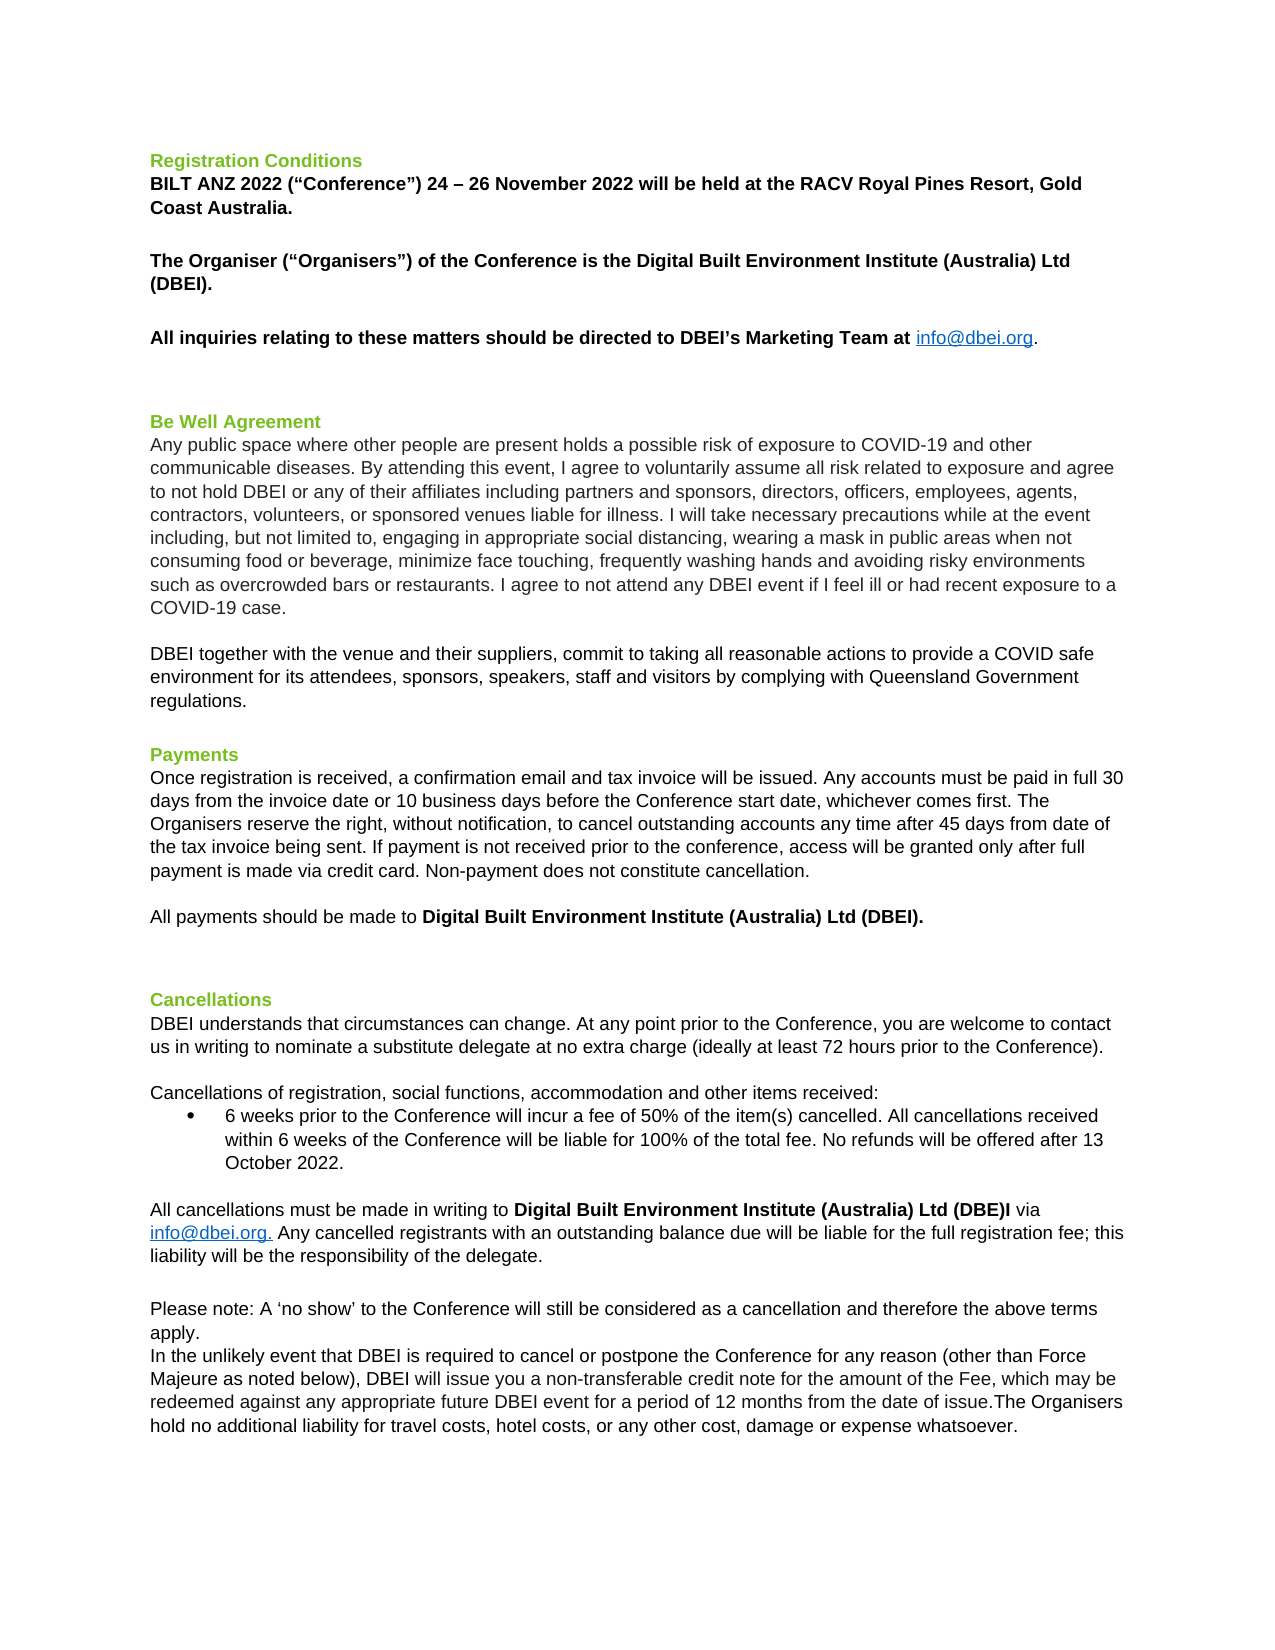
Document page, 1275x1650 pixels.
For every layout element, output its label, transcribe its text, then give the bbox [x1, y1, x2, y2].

text Once registration is received, a confirmation email and tax invoice will be issued. Any accounts must be paid in full 30 days from the invoice date or 10 business days before the Conference start date, whichever comes first. The Organisers reserve the right, without notification, to cancel outstanding accounts any time after 45 days from date of the tax invoice being sent. If payment is not received prior to the conference, access will be granted only after full payment is made via credit card. Non-payment does not constitute cancellation. [150, 767, 1125, 881]
list 6 weeks prior to the Conference will incur a fee of 50% of the item(s) cancelled. All cancellations received within 6 weeks of the Conference will be liable for 100% of the total fee. No refunds will be offered after 13 October 2022. [187, 1105, 1125, 1197]
text All payments should be made to Digital Built Environment Institute (Australia) Ltd (DBEI). [150, 906, 1125, 928]
text In the unlikely event that DBEI is required to cancel or postpone the Conference for any reason (other than Force Majeure as noted below), DBEI will issue you a non-transferable credit note for the amount of the Fee, which may be redeemed against any appropriate future DBEI event for a period of 12 months from the date of issue.The Organisers hold no additional liability for travel costs, hotel costs, or any other cost, damage or expense whatsoever. [150, 1345, 1125, 1466]
text Be Well Agreement [150, 411, 1125, 432]
text DBEI together with the venue and their suppliers, commit to taking all reasonable actions to provide a COVID safe environment for its attendees, sponsors, speakers, staff and visitors by complying with Queensland Government regulations. [150, 643, 1125, 741]
text Payments [150, 743, 1125, 765]
text Cancellations DBEI understands that circumstances can change. At any point prior to the Conference, you are welcome to contact us in writing to nominate a substitute delegate at no extra charge (ideally at least 72 hours prior to the Conference). [150, 929, 1125, 1057]
text Registration Conditions BILT ANZ 2022 (“Conference”) 24 – 26 November 2022 will be held at the RACV Royal Pines Resort, Gold Coast Australia. The Organiser (“Organisers”) of the Conference is the Digital Built Environment Institute (Australia) Ltd (DBEI). All inquiries relating to these matters should be directed to DBEI’s Marketing Team at info@dbei.org. [150, 150, 1125, 408]
text Cancellations of registration, social functions, accommodation and other items received: [150, 1082, 1125, 1104]
text All cancellations must be made in writing to Digital Built Environment Institute (Australia) Ltd (DBE)I via info@dbei.org. Any cancelled registrants with an outstanding balance due will be liable for the full registration fee; this liability will be the responsibility of the delegate. Please note: A ‘no show’ to the Conference will still be considered as a cancellation and therefore the above terms apply. [150, 1198, 1125, 1343]
text Any public space where other people are present holds a possible risk of exposure to COVID-19 and other communicable diseases. By attending this event, I agree to voluntarily assume all risk related to exposure and agree to not hold DBEI or any of their affiliates including partners and sponsors, directors, officers, employees, agents, contractors, volunteers, or sponsored venues liable for illness. I will take necessary precautions while at the event including, but not limited to, engaging in appropriate social distancing, wearing a mask in public areas when not consuming food or beverage, minimize face touching, frequently washing hands and avoiding risky environments such as overcrowded bars or restaurants. I agree to not attend any DBEI event if I feel ill or had recent exposure to a COVID-19 case. [150, 434, 1125, 618]
